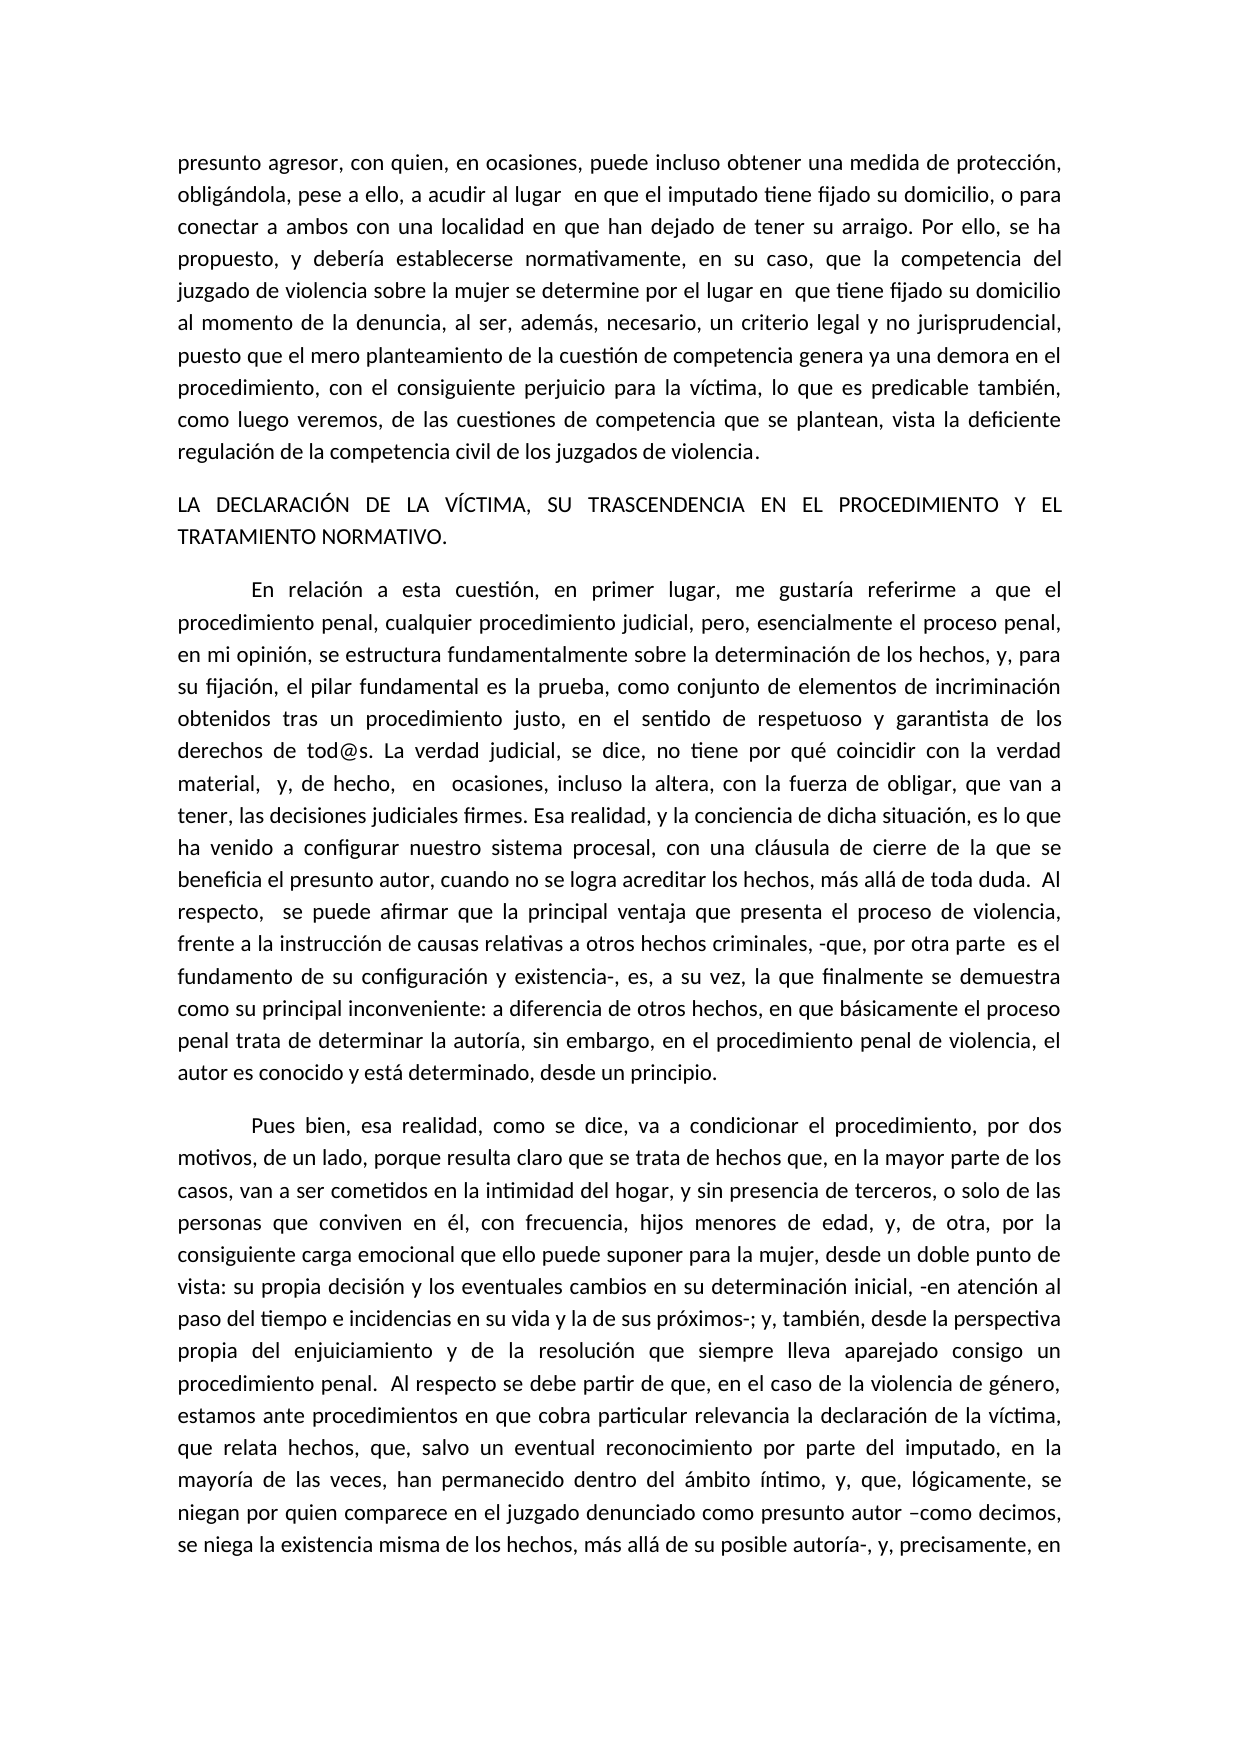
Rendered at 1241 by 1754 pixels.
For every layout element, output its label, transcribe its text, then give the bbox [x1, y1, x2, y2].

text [177, 148, 1063, 465]
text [177, 1111, 1063, 1558]
text En relación a esta cuestión, en primer lugar, me gustaría referirme a que el procedimiento penal, cualquier procedimiento judicial, pero, esencialmente el proceso penal, en mi opinión, se estructura fundamentalmente sobre la determinación de los hechos, y, para su fijación, el pilar fundamental es la prueba, como conjunto de elementos de incriminación obtenidos tras un procedimiento justo, en el sentido de respetuoso y garantista de los derechos de tod@s. La verdad judicial, se dice, no tiene por qué coincidir con la verdad material, y, de hecho, en ocasiones, incluso la altera, con la fuerza de obligar, que van a tener, las decisiones judiciales firmes. Esa realidad, y la conciencia de dicha situación, es lo que ha venido a configurar nuestro sistema procesal, con una cláusula de cierre de la que se beneficia el presunto autor, cuando no se logra acreditar los hechos, más allá de toda duda. Al respecto, se puede afirmar que la principal ventaja que presenta el proceso de violencia, frente a la instrucción de causas relativas a otros hechos criminales, -que, por otra parte es el fundamento de su configuración y existencia-, es, a su vez, la que finalmente se demuestra como su principal inconveniente: a diferencia de otros hechos, en que básicamente el proceso penal trata de determinar la autoría, sin embargo, en el procedimiento penal de violencia, el autor es conocido y está determinado, desde un principio. [177, 576, 1063, 1086]
text LA DECLARACIÓN DE LA VÍCTIMA, SU TRASCENDENCIA EN EL PROCEDIMIENTO Y EL TRATAMIENTO NORMATIVO. [177, 490, 1063, 551]
